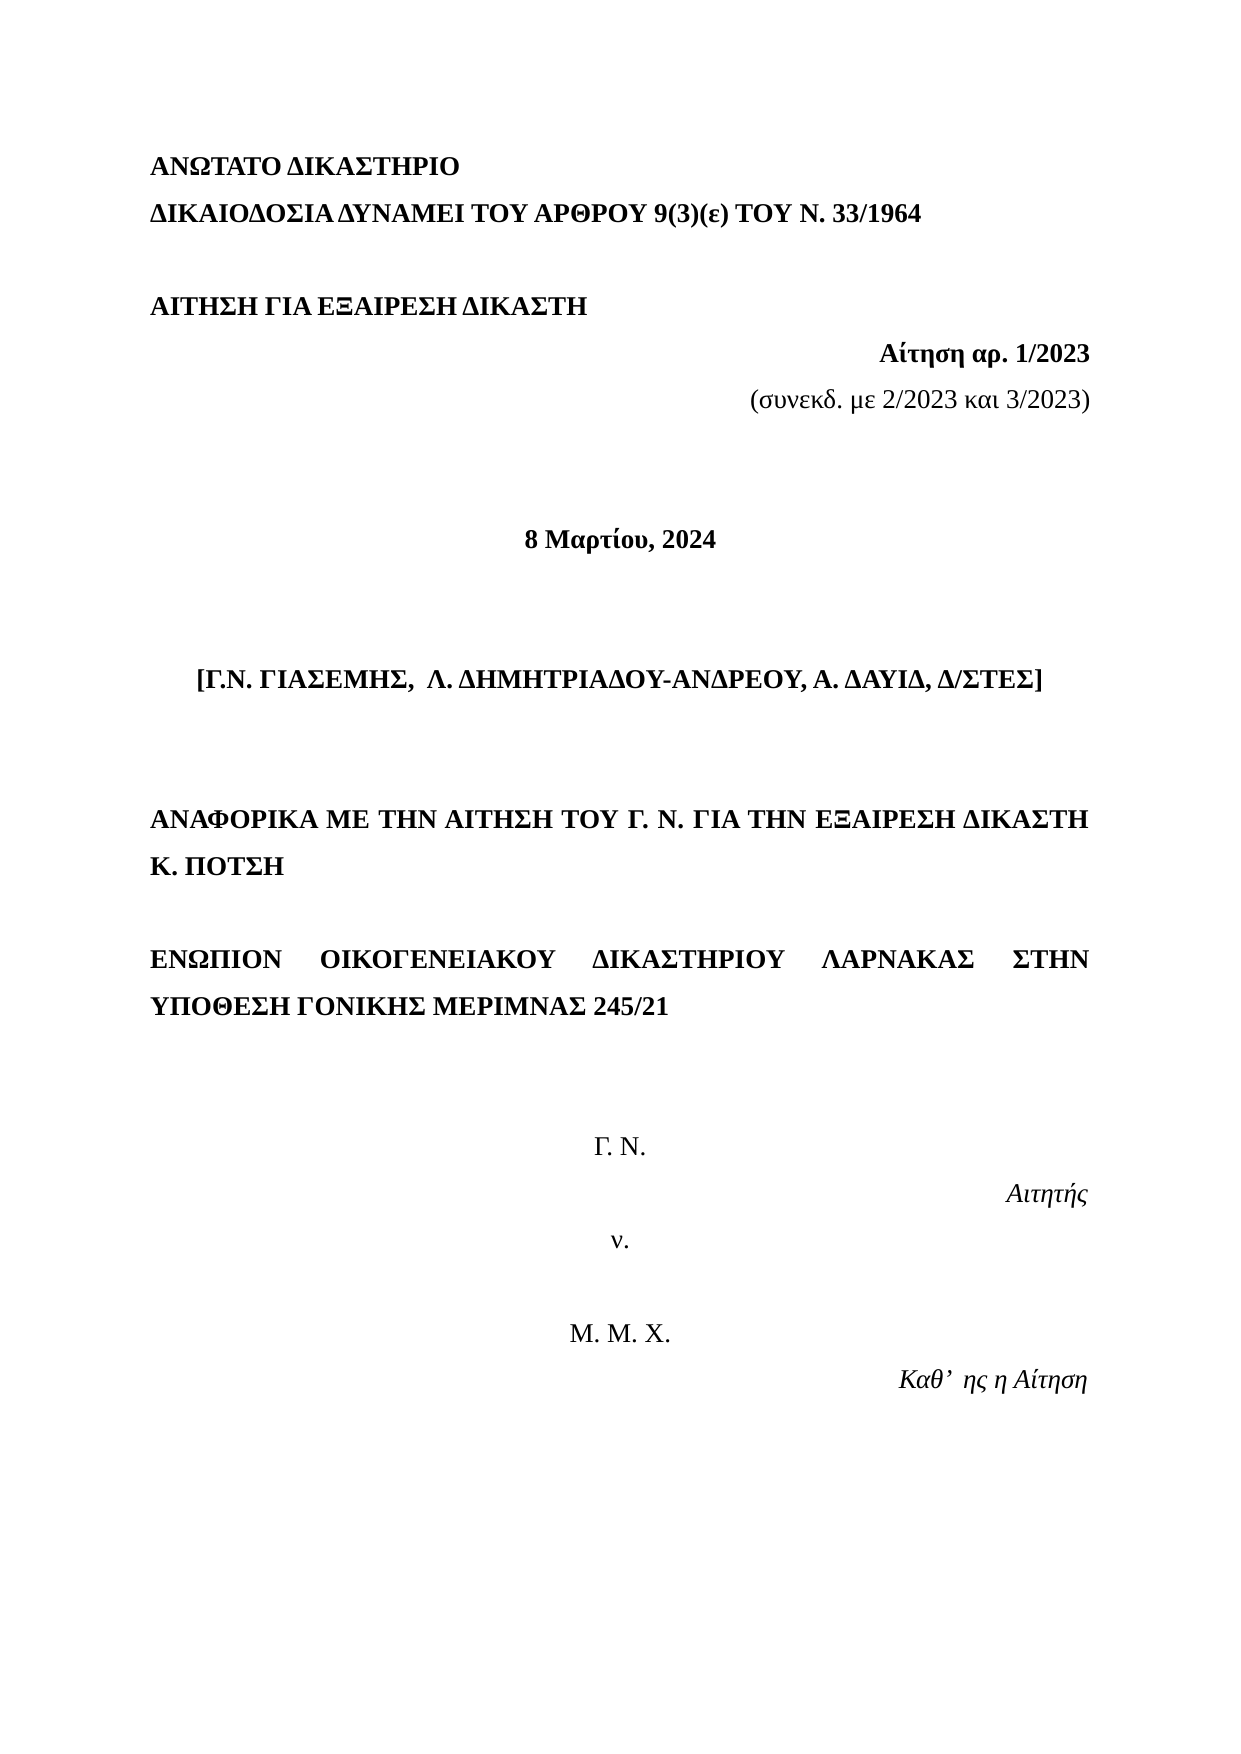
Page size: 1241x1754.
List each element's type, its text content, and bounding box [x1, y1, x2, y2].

text ν. [150, 1223, 1090, 1254]
text Μ. Μ. Χ. [150, 1317, 1090, 1348]
text ΔΙΚΑΙΟΔΟΣΙΑ ΔΥΝΑΜΕΙ ΤΟΥ ΑΡΘΡΟΥ 9(3)(ε) ΤΟΥ Ν. 33/1964 [150, 197, 1090, 228]
text Αίτηση αρ. 1/2023 [150, 337, 1090, 368]
text Καθ’ ης η Αίτηση [150, 1363, 1090, 1394]
text ΑΙΤΗΣΗ ΓΙΑ ΕΞΑΙΡΕΣΗ ΔΙΚΑΣΤΗ [150, 290, 1090, 321]
text Γ. Ν. [150, 1130, 1090, 1161]
text [Γ.N. ΓΙΑΣΕΜΗΣ, Λ. ΔΗΜΗΤΡΙΑΔΟΥ-ΑΝΔΡΕΟΥ, Α. ΔΑΥΙΔ, Δ/ΣΤΕΣ] [150, 663, 1090, 694]
text (συνεκδ. με 2/2023 και 3/2023) [150, 383, 1090, 414]
text Αιτητής [150, 1177, 1090, 1208]
text 8 Μαρτίου, 2024 [150, 523, 1090, 554]
text ΑΝΩΤΑΤΟ ΔΙΚΑΣΤΗΡΙΟ [150, 150, 1090, 181]
text ΕΝΩΠΙΟΝ ΟΙΚΟΓΕΝΕΙΑΚΟΥ ΔΙΚΑΣΤΗΡΙΟΥ ΛΑΡΝΑΚΑΣ ΣΤΗΝ ΥΠΟΘΕΣΗ ΓΟΝΙΚΗΣ ΜΕΡΙΜΝΑΣ 245/21 [150, 943, 1090, 1021]
text ΑΝΑΦΟΡΙΚΑ ΜΕ ΤΗΝ ΑΙΤΗΣΗ ΤΟΥ Γ. Ν. ΓΙΑ ΤΗΝ ΕΞΑΙΡΕΣΗ ΔΙΚΑΣΤΗ Κ. ΠΟΤΣΗ [150, 803, 1090, 881]
